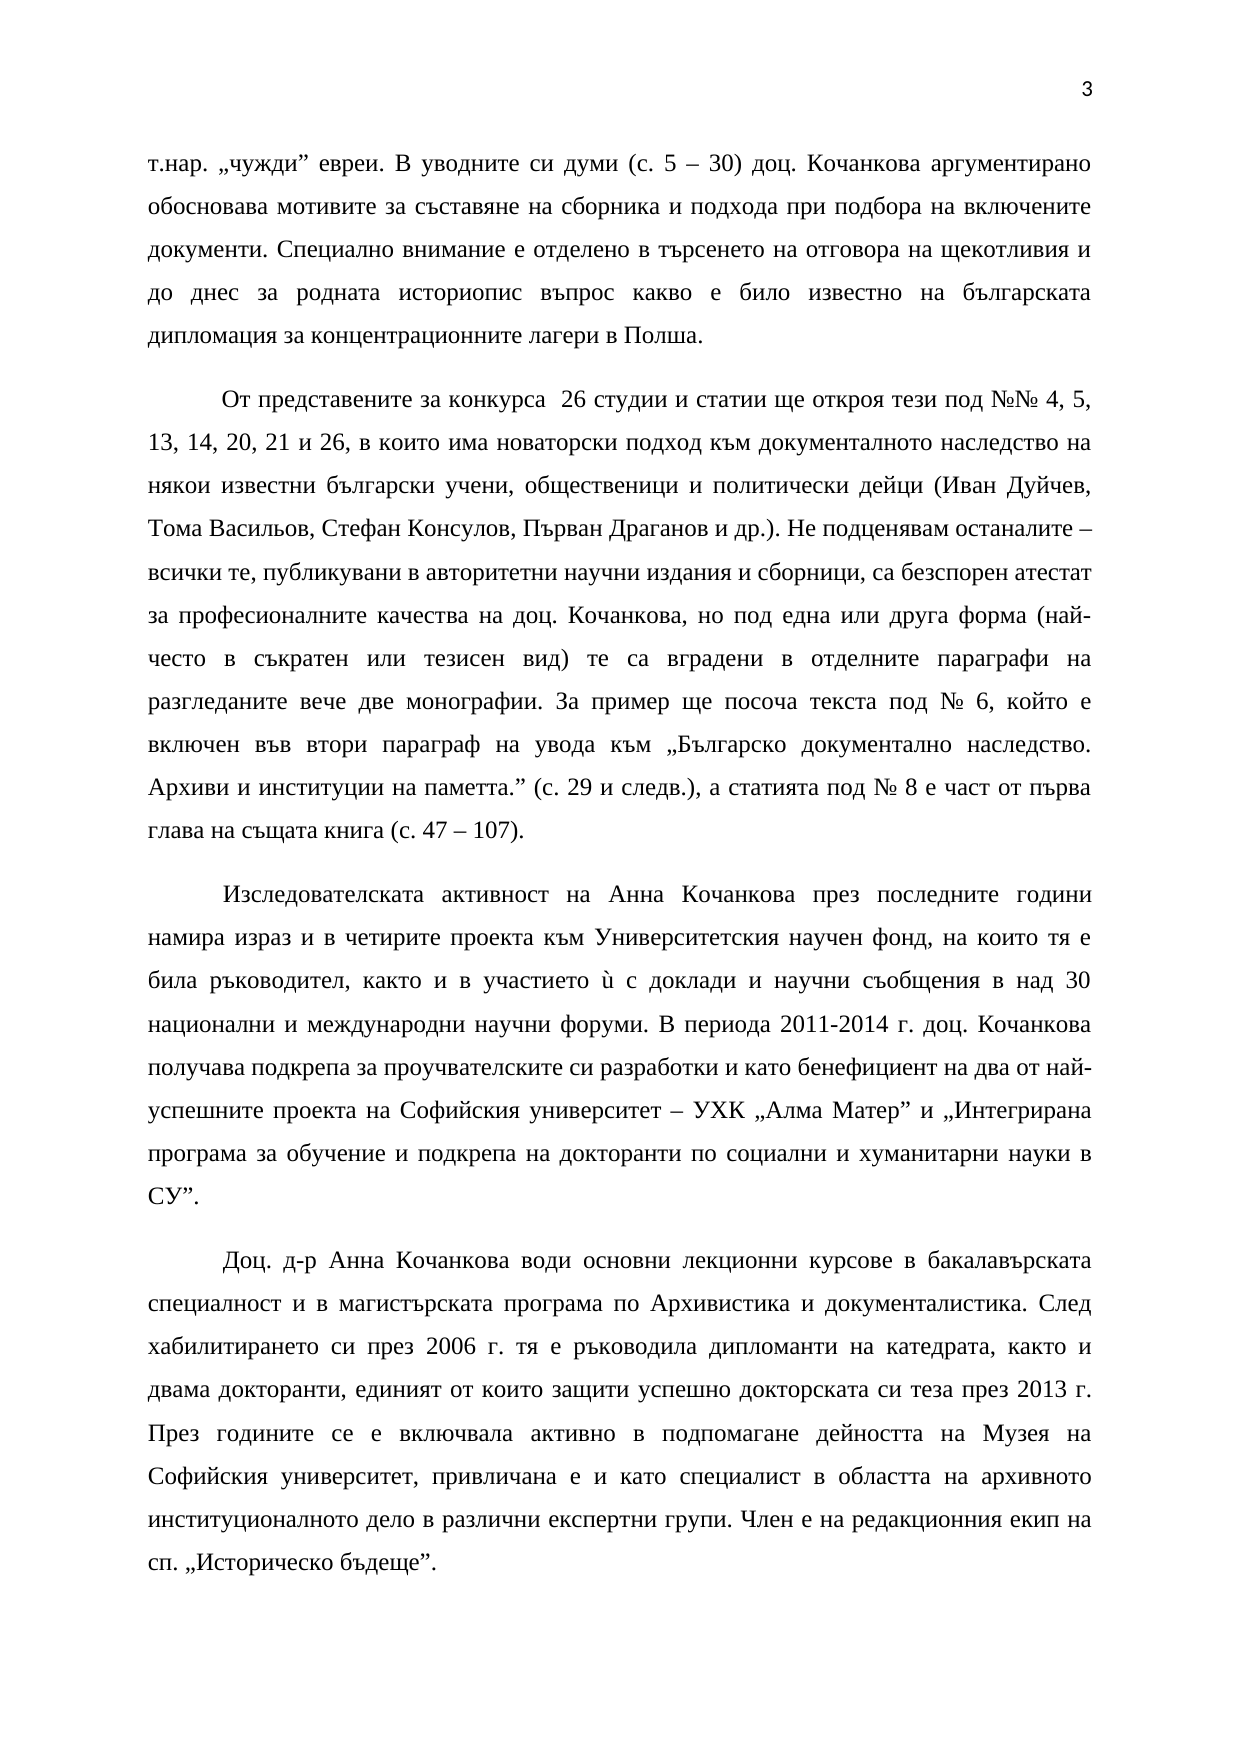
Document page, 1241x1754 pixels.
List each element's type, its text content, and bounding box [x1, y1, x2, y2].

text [148, 148, 1093, 349]
text От представените за конкурса 26 студии и статии ще откроя тези под №№ 4, 5, 13, 14, 20, 21 и 26, в които има новаторски подход към документалното наследство на някои известни български учени, общественици и политически дейци (Иван Дуйчев, Тома Васильов, Стефан Консулов, Първан Драганов и др.). Не подценявам останалите – всички те, публикувани в авторитетни научни издания и сборници, са безспорен атестат за професионалните качества на доц. Кочанкова, но под една или друга форма (най-често в съкратен или тезисен вид) те са вградени в отделните параграфи на разгледаните вече две монографии. За пример ще посоча текста под № 6, който е включен във втори параграф на увода към „Българско документално наследство. Архиви и институции на паметта.” (с. 29 и следв.), а статията под № 8 е част от първа глава на същата книга (с. 47 – 107). [148, 384, 1093, 844]
text Доц. д-р Анна Кочанкова води основни лекционни курсове в бакалавърската специалност и в магистърската програма по Архивистика и документалистика. След хабилитирането си през 2006 г. тя е ръководила дипломанти на катедрата, както и двама докторанти, единият от които защити успешно докторската си теза през 2013 г. През годините се е включвала активно в подпомагане дейността на Музея на Софийския университет, привличана е и като специалист в областта на архивното институционалното дело в различни експертни групи. Член е на редакционния екип на сп. „Историческо бъдеще”. [148, 1245, 1093, 1576]
text Изследователската активност на Анна Кочанкова през последните години намира израз и в четирите проекта към Университетския научен фонд, на които тя е била ръководител, както и в участието ù с доклади и научни съобщения в над 30 национални и международни научни форуми. В периода 2011-2014 г. доц. Кочанкова получава подкрепа за проучвателските си разработки и като бенефициент на два от най-успешните проекта на Софийския университет – УХК „Алма Матер” и „Интегрирана програма за обучение и подкрепа на докторанти по социални и хуманитарни науки в СУ”. [148, 879, 1093, 1210]
